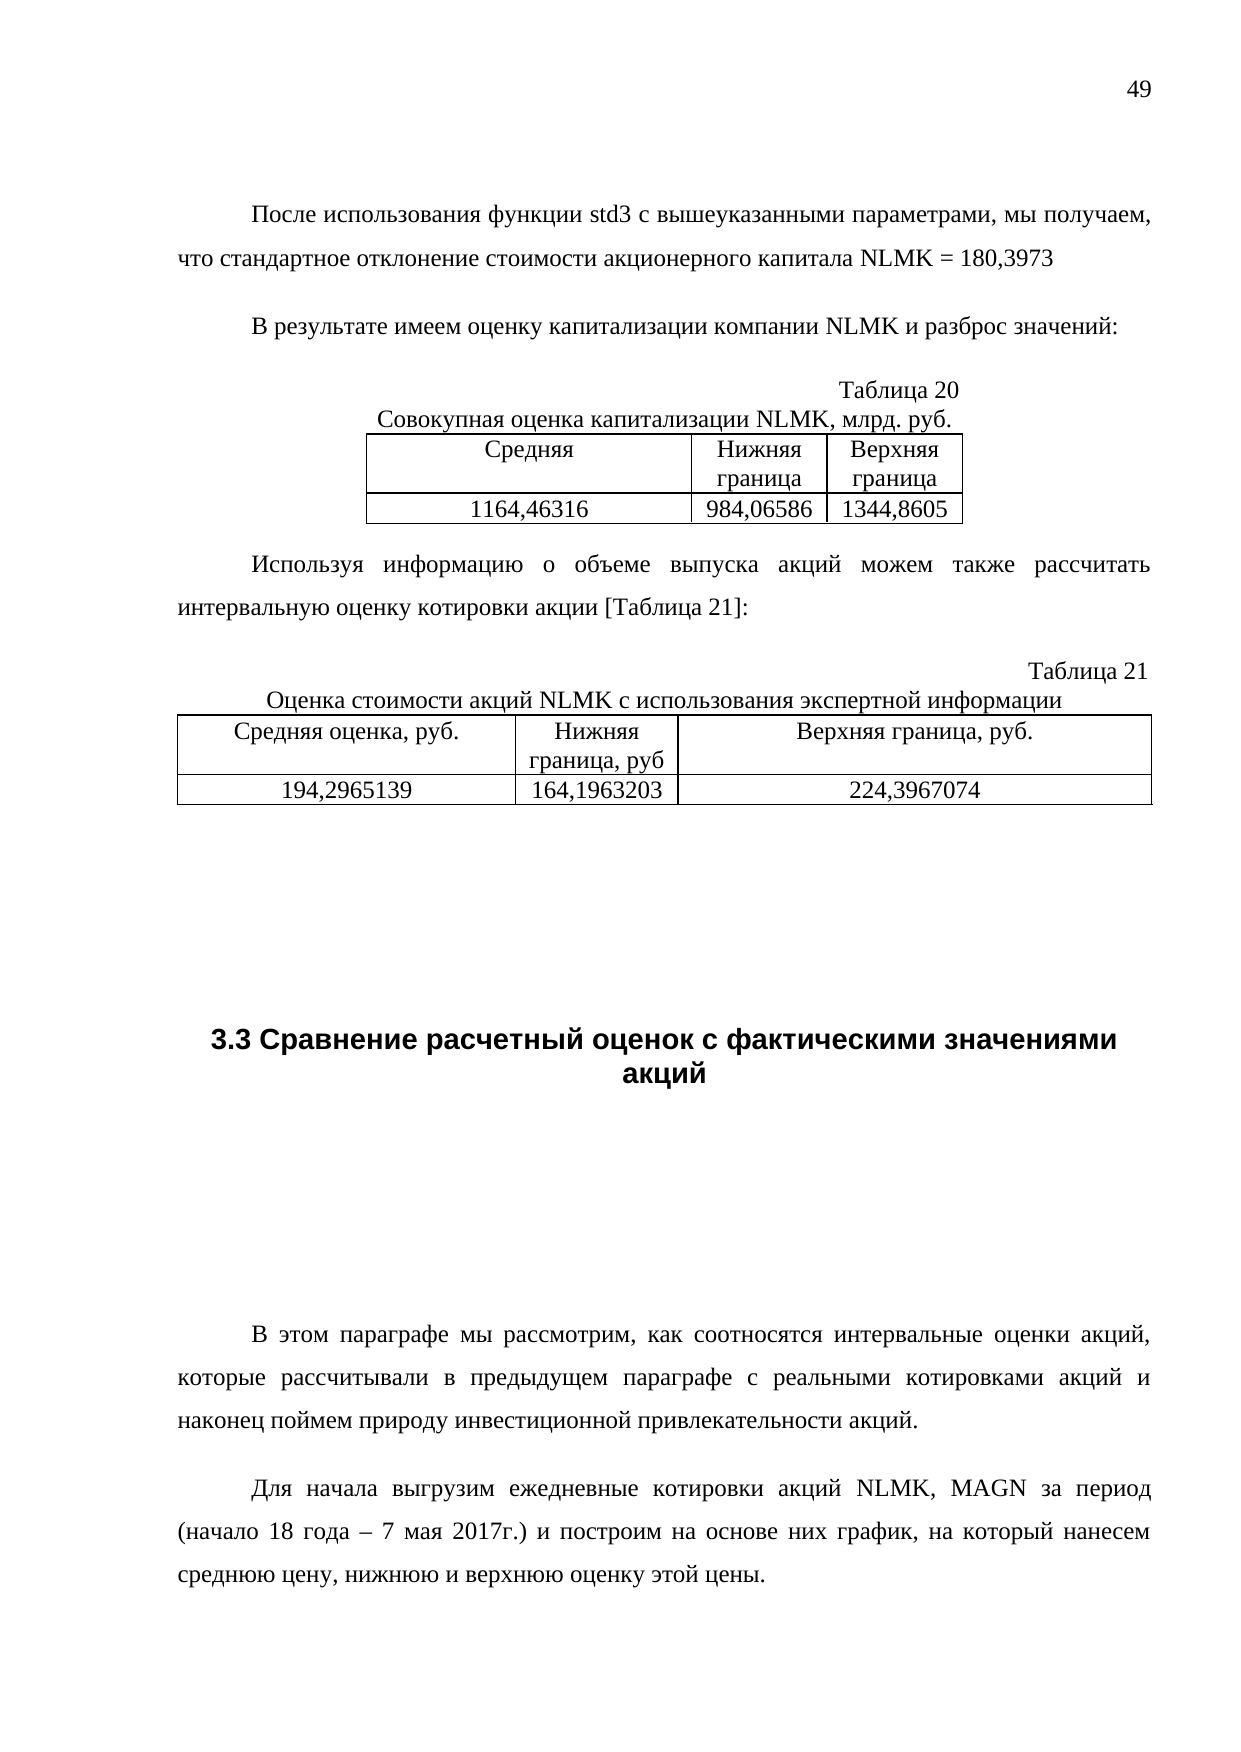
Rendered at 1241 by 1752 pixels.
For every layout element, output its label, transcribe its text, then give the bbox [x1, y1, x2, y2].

table_cell Нижняя граница [692, 435, 826, 492]
table_cell Нижняя граница, руб [516, 716, 677, 773]
table_cell Совокупная оценка капитализации NLMK, млрд. руб. [366, 404, 962, 433]
table_cell Средняя оценка, руб. [178, 716, 515, 773]
table_cell Оценка стоимости акций NLMK c использования экспертной информации [177, 685, 1152, 714]
table_cell 194,2965139 [178, 775, 515, 804]
text В результате имеем оценку капитализации компании NLMK и разброс значений: [177, 311, 1152, 339]
table_cell 164,1963203 [516, 775, 677, 804]
table_cell Средняя [367, 435, 691, 492]
text В этом параграфе мы рассмотрим, как соотносятся интервальные оценки акций, которые рассчитывали в предыдущем параграфе с реальными котировками акций и наконец поймем природу инвестиционной привлекательности акций. [177, 1319, 1152, 1434]
table_cell 1344,8605 [828, 494, 962, 522]
table_cell Верхняя граница, руб. [679, 716, 1151, 773]
text После использования функции std3 c вышеуказанными параметрами, мы получаем, что стандартное отклонение стоимости акционерного капитала NLMK = 180,3973 [177, 199, 1152, 271]
table_cell 984,06586 [692, 494, 826, 522]
text Для начала выгрузим ежедневные котировки акций NLMK, MAGN за период (начало 18 года – 7 мая 2017г.) и построим на основе них график, на который нанесем среднюю цену, нижнюю и верхнюю оценку этой цены. [177, 1473, 1152, 1588]
table_cell Верхняя граница [828, 435, 962, 492]
text Используя информацию о объеме выпуска акций можем также рассчитать интервальную оценку котировки акции [Таблица 21]: [177, 549, 1152, 621]
table_header Таблица 21 [177, 656, 1152, 685]
table_cell 224,3967074 [679, 775, 1151, 804]
table_header Таблица 20 [366, 375, 962, 404]
text 3.3 Сравнение расчетный оценок с фактическими значениями акций [177, 1022, 1152, 1089]
table_cell 1164,46316 [367, 494, 691, 522]
